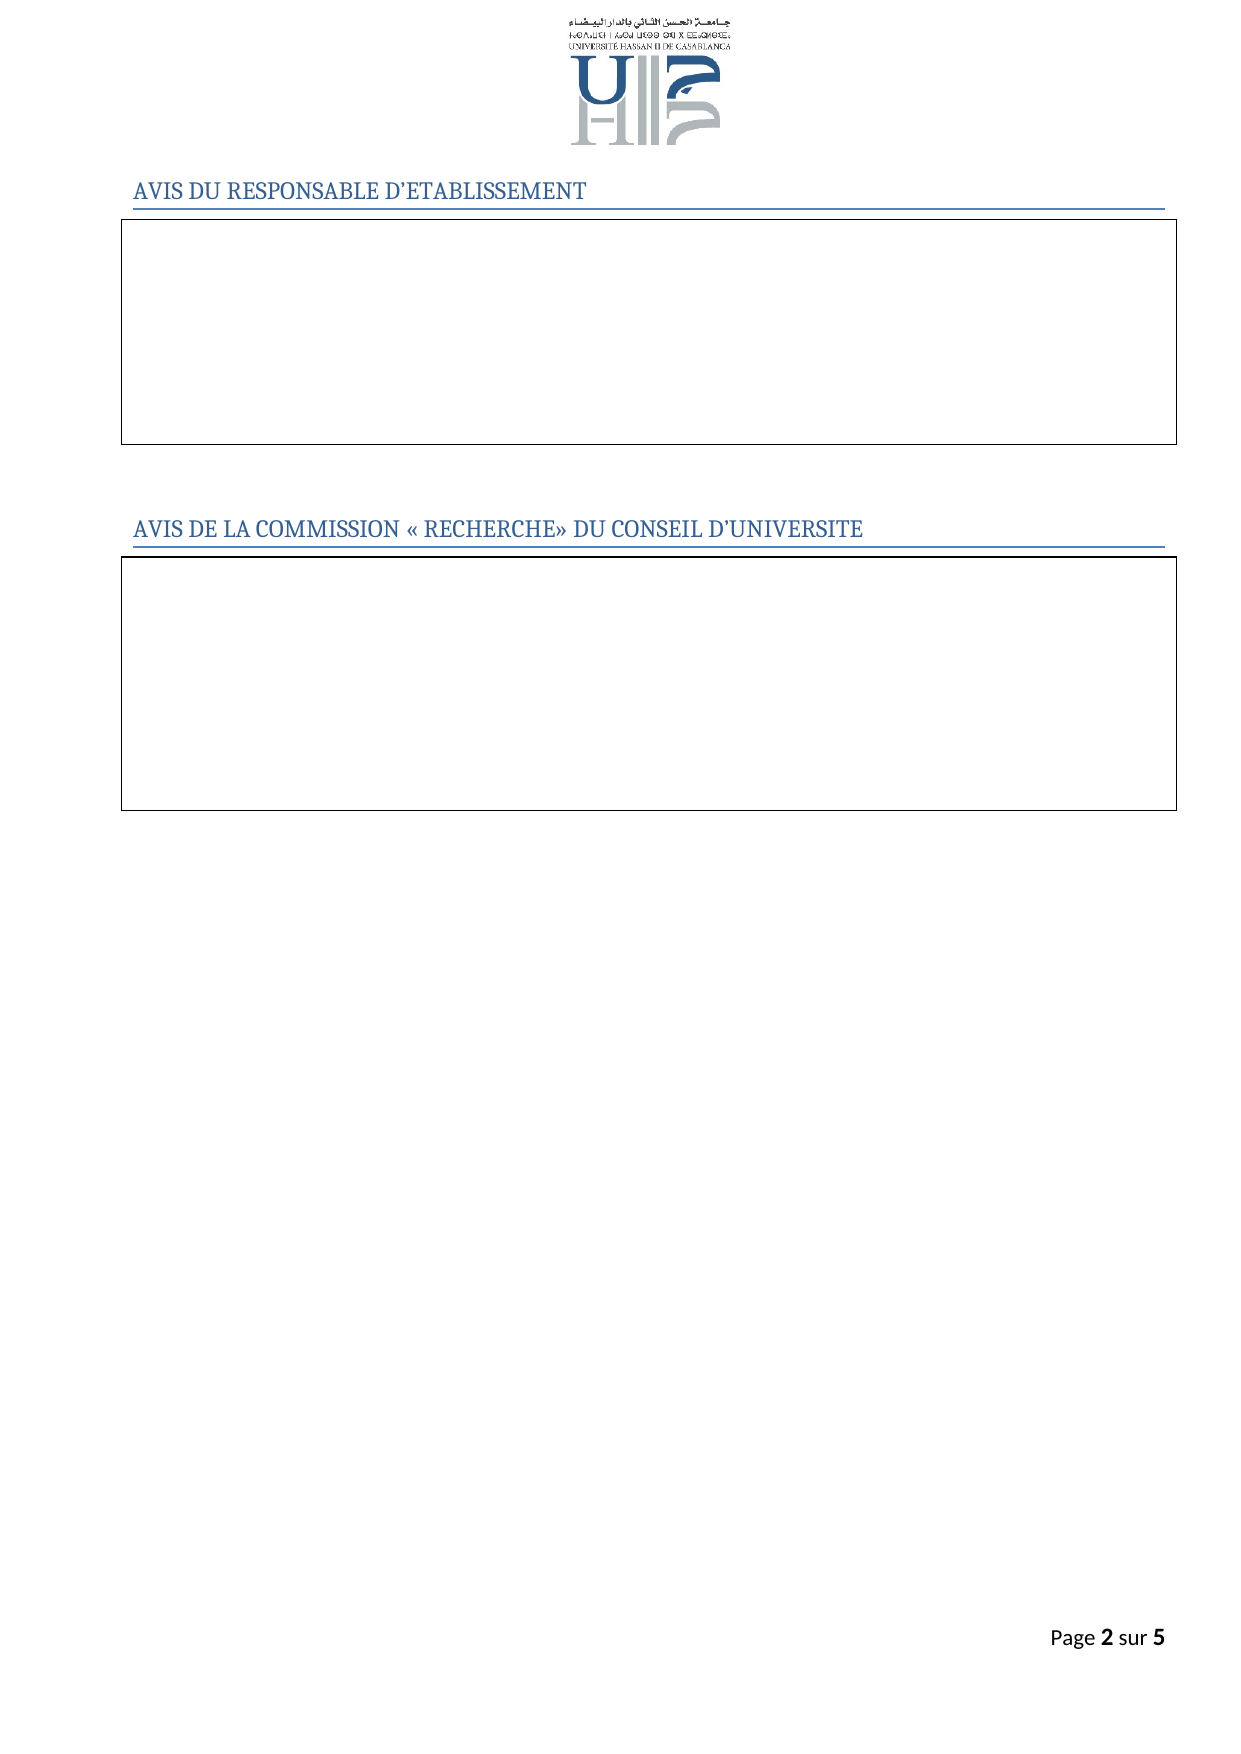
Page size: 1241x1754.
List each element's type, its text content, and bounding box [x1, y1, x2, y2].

table_header [122, 558, 1176, 809]
text AVIS DE LA COMMISSION « RECHERCHE» DU CONSEIL D’UNIVERSITE [133, 515, 1165, 546]
table_header [122, 220, 1176, 444]
text AVIS DU RESPONSABLE D’ETABLISSEMENT [133, 177, 1165, 208]
picture [564, 15, 730, 149]
